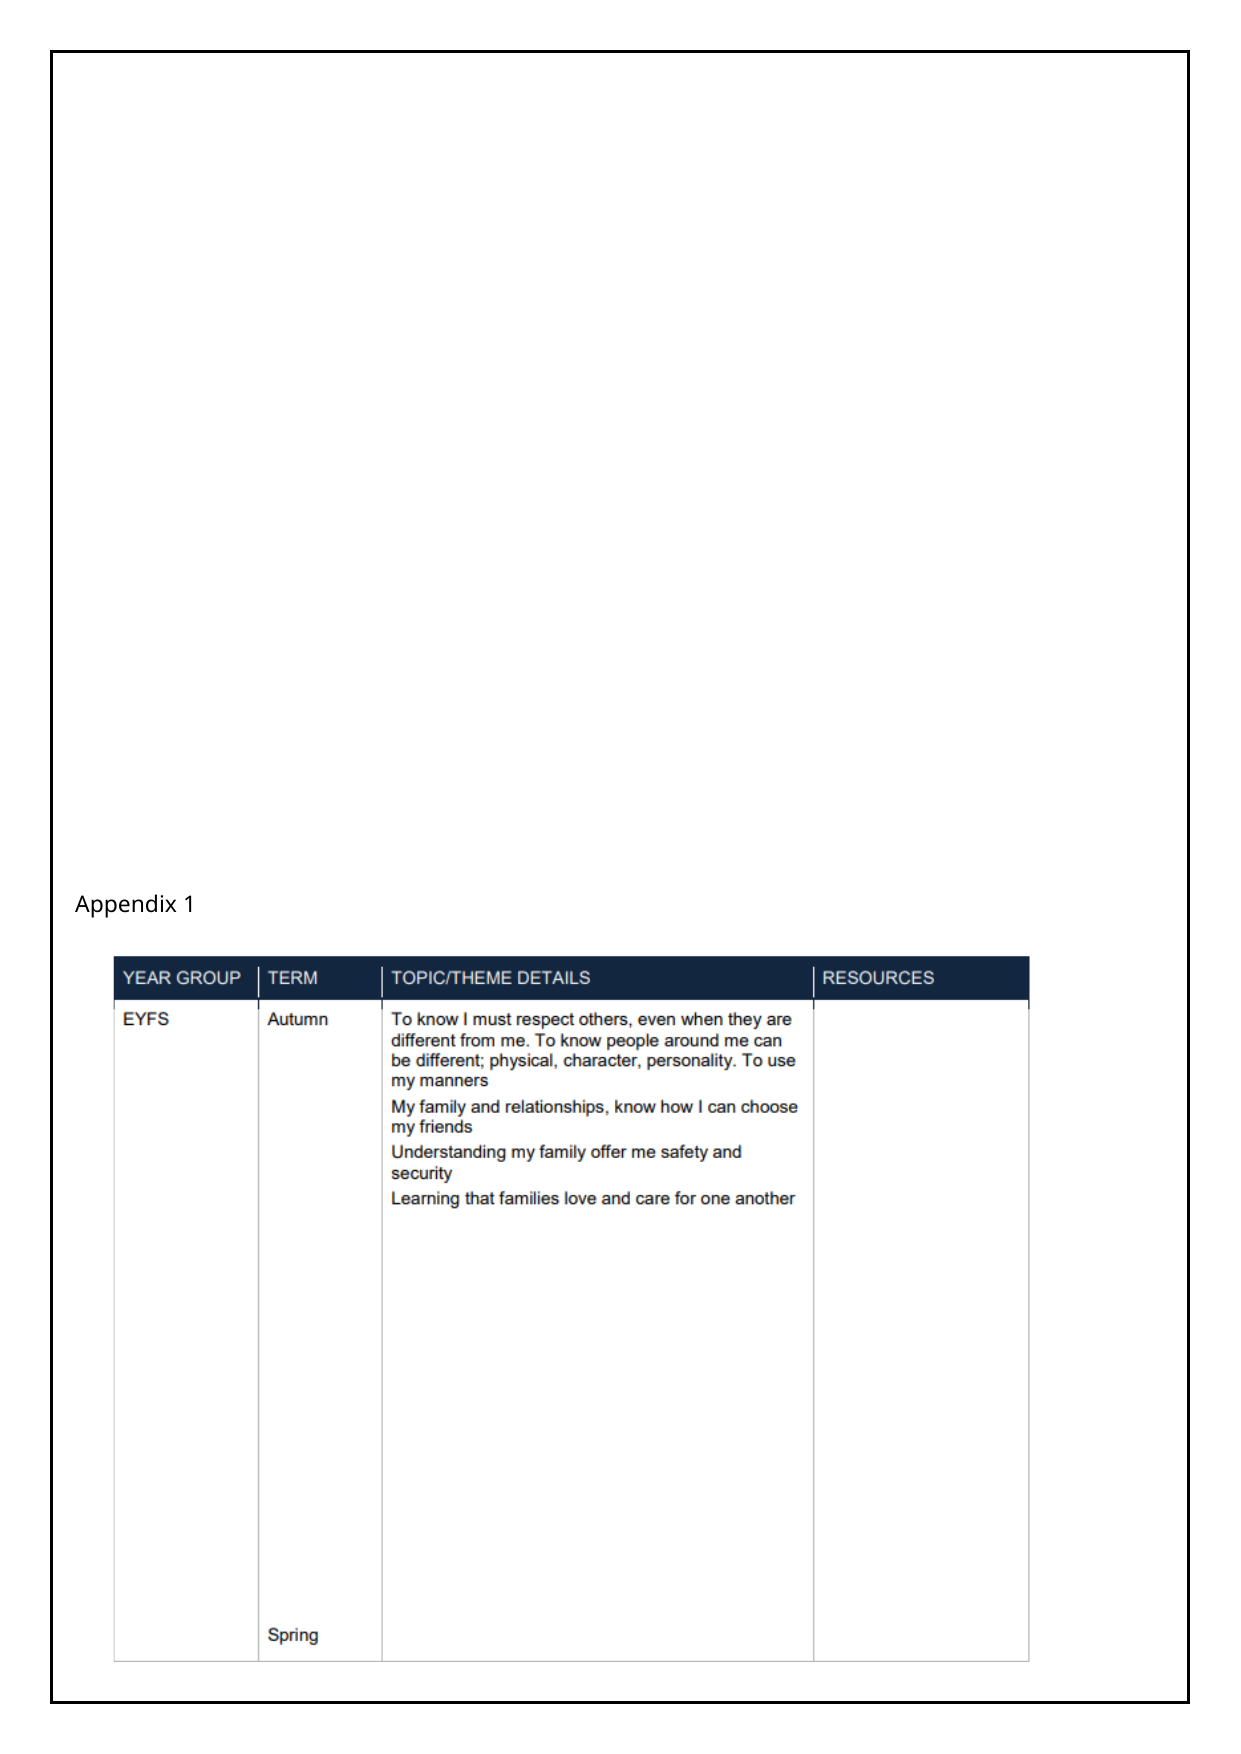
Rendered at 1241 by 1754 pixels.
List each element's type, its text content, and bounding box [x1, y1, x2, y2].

text Appendix 1 [75, 887, 1165, 919]
picture [112, 951, 1031, 1660]
